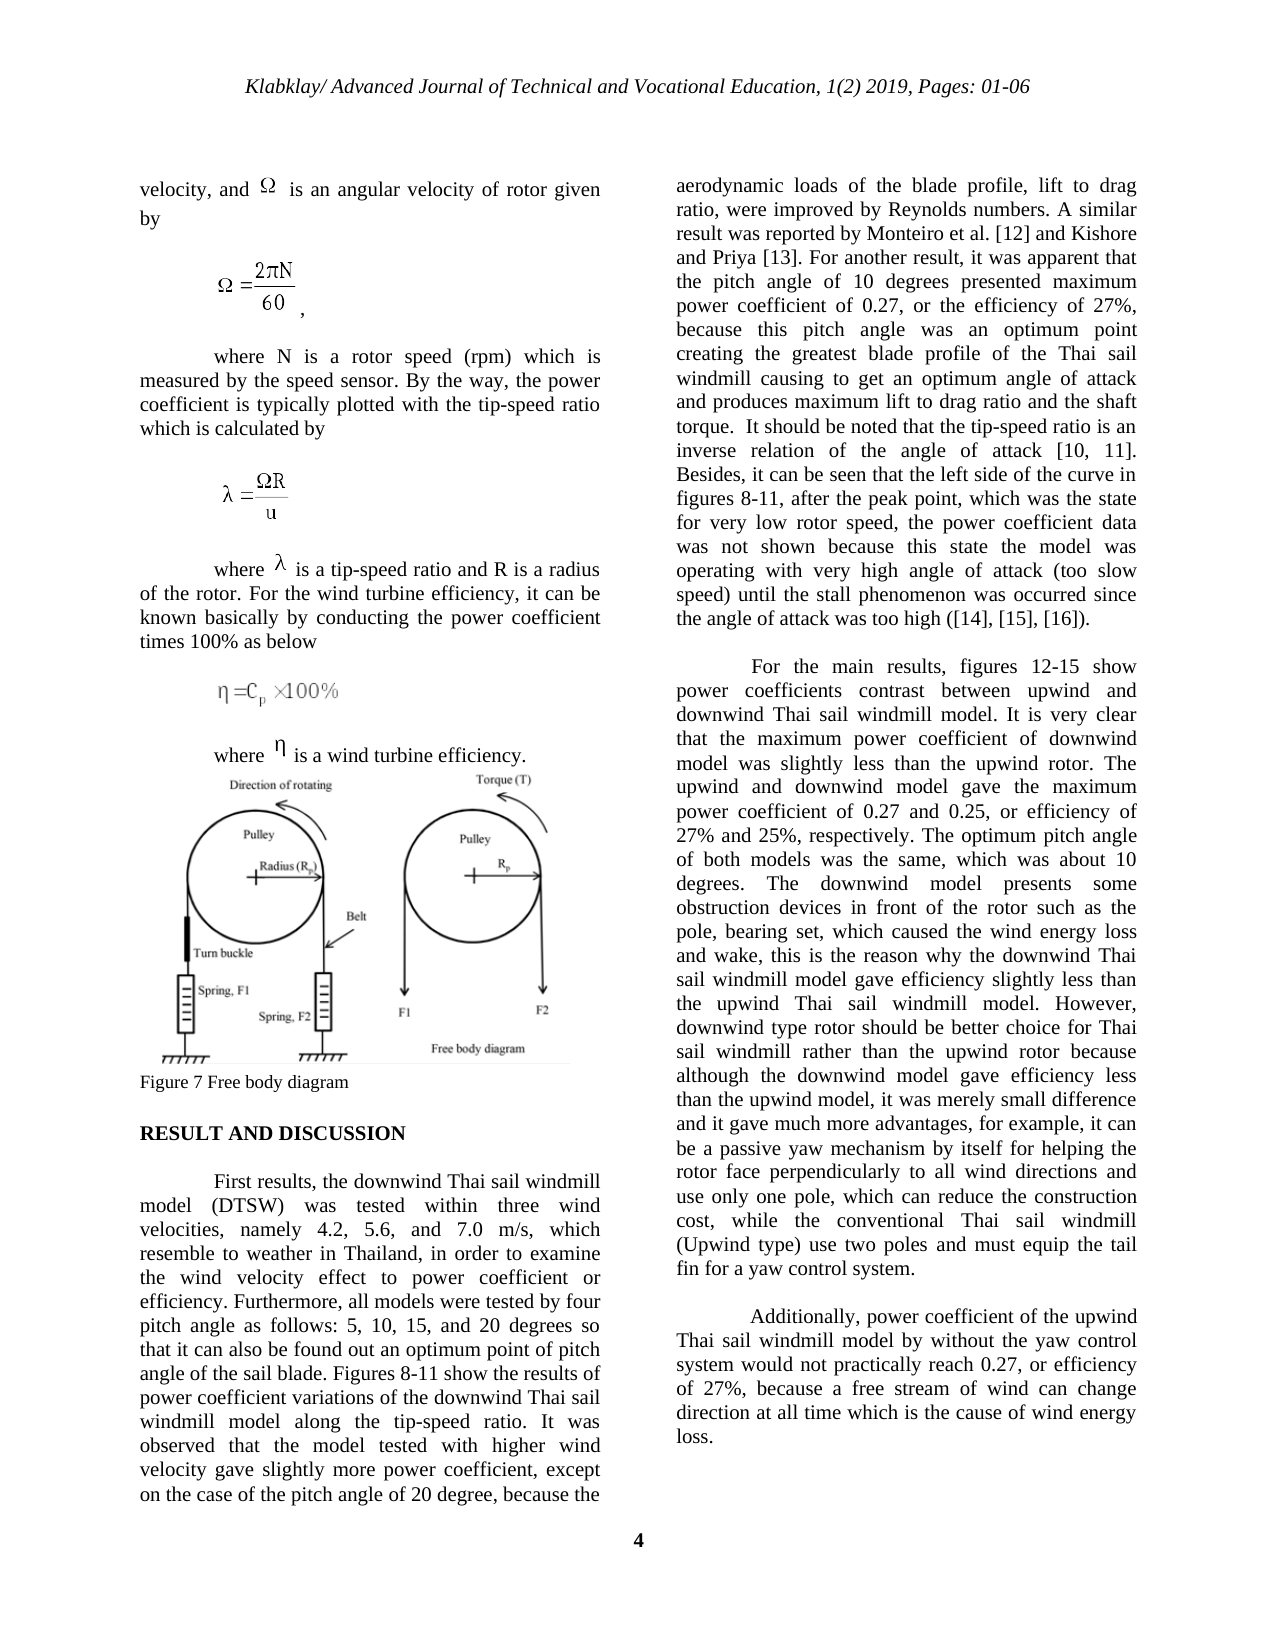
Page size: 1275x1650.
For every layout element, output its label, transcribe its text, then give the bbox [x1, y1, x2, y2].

text , [139, 254, 601, 320]
text where N is a rotor speed (rpm) which is measured by the speed sensor. By the way, the power coefficient is typically plotted with the tip-speed ratio which is calculated by [139, 344, 601, 440]
text RESULT AND DISCUSSION [139, 1121, 601, 1144]
text where is a tip-speed ratio and R is a radius of the rotor. For the wind turbine efficiency, it can be known basically by conducting the power coefficient times 100% as below [139, 550, 601, 653]
picture [161, 768, 571, 1062]
text where is a wind turbine efficiency. [139, 737, 601, 767]
text First results, the downwind Thai sail windmill model (DTSW) was tested within three wind velocities, namely 4.2, 5.6, and 7.0 m/s, which resemble to weather in Thailand, in order to examine the wind velocity effect to power coefficient or efficiency. Furthermore, all models were tested by four pitch angle as follows: 5, 10, 15, and 20 degrees so that it can also be found out an optimum point of pitch angle of the sail blade. Figures 8-11 show the results of power coefficient variations of the downwind Thai sail windmill model along the tip-speed ratio. It was observed that the model tested with higher wind velocity gave slightly more power coefficient, except on the case of the pitch angle of 20 degree, because the aerodynamic loads of the blade profile, lift to drag ratio, were improved by Reynolds numbers. A similar result was reported by Monteiro et al. [12] and Kishore and Priya [13]. For another result, it was apparent that the pitch angle of 10 degrees presented maximum power coefficient of 0.27, or the efficiency of 27%, because this pitch angle was an optimum point creating the greatest blade profile of the Thai sail windmill causing to get an optimum angle of attack and produces maximum lift to drag ratio and the shaft torque. It should be noted that the tip-speed ratio is an inverse relation of the angle of attack [10, 11]. Besides, it can be seen that the left side of the curve in figures 8-11, after the peak point, which was the state for very low rotor speed, the power coefficient data was not shown because this state the model was operating with very high angle of attack (too slow speed) until the stall phenomenon was occurred since the angle of attack was too high ([14], [15], [16]). [139, 1169, 601, 1506]
text For the main results, figures 12-15 show power coefficients contrast between upwind and downwind Thai sail windmill model. It is very clear that the maximum power coefficient of downwind model was slightly less than the upwind rotor. The upwind and downwind model gave the maximum power coefficient of 0.27 and 0.25, or efficiency of 27% and 25%, respectively. The optimum pitch angle of both models was the same, which was about 10 degrees. The downwind model presents some obstruction devices in front of the rotor such as the pole, bearing set, which caused the wind energy loss and wake, this is the reason why the downwind Thai sail windmill model gave efficiency slightly less than the upwind Thai sail windmill model. However, downwind type rotor should be better choice for Thai sail windmill rather than the upwind rotor because although the downwind model gave efficiency less than the upwind model, it was merely small difference and it gave much more advantages, for example, it can be a passive yaw mechanism by itself for helping the rotor face perpendicularly to all wind directions and use only one pole, which can reduce the construction cost, while the conventional Thai sail windmill (Upwind type) use two poles and must equip the tail fin for a yaw control system. [676, 654, 1137, 1280]
text Additionally, power coefficient of the upwind Thai sail windmill model by without the yaw control system would not practically reach 0.27, or efficiency of 27%, because a free stream of wind can change direction at all time which is the cause of wind energy loss. [676, 1304, 1137, 1448]
text First results, the downwind Thai sail windmill model (DTSW) was tested within three wind velocities, namely 4.2, 5.6, and 7.0 m/s, which resemble to weather in Thailand, in order to examine the wind velocity effect to power coefficient or efficiency. Furthermore, all models were tested by four pitch angle as follows: 5, 10, 15, and 20 degrees so that it can also be found out an optimum point of pitch angle of the sail blade. Figures 8-11 show the results of power coefficient variations of the downwind Thai sail windmill model along the tip-speed ratio. It was observed that the model tested with higher wind velocity gave slightly more power coefficient, except on the case of the pitch angle of 20 degree, because the aerodynamic loads of the blade profile, lift to drag ratio, were improved by Reynolds numbers. A similar result was reported by Monteiro et al. [12] and Kishore and Priya [13]. For another result, it was apparent that the pitch angle of 10 degrees presented maximum power coefficient of 0.27, or the efficiency of 27%, because this pitch angle was an optimum point creating the greatest blade profile of the Thai sail windmill causing to get an optimum angle of attack and produces maximum lift to drag ratio and the shaft torque. It should be noted that the tip-speed ratio is an inverse relation of the angle of attack [10, 11]. Besides, it can be seen that the left side of the curve in figures 8-11, after the peak point, which was the state for very low rotor speed, the power coefficient data was not shown because this state the model was operating with very high angle of attack (too slow speed) until the stall phenomenon was occurred since the angle of attack was too high ([14], [15], [16]). [676, 173, 1137, 630]
